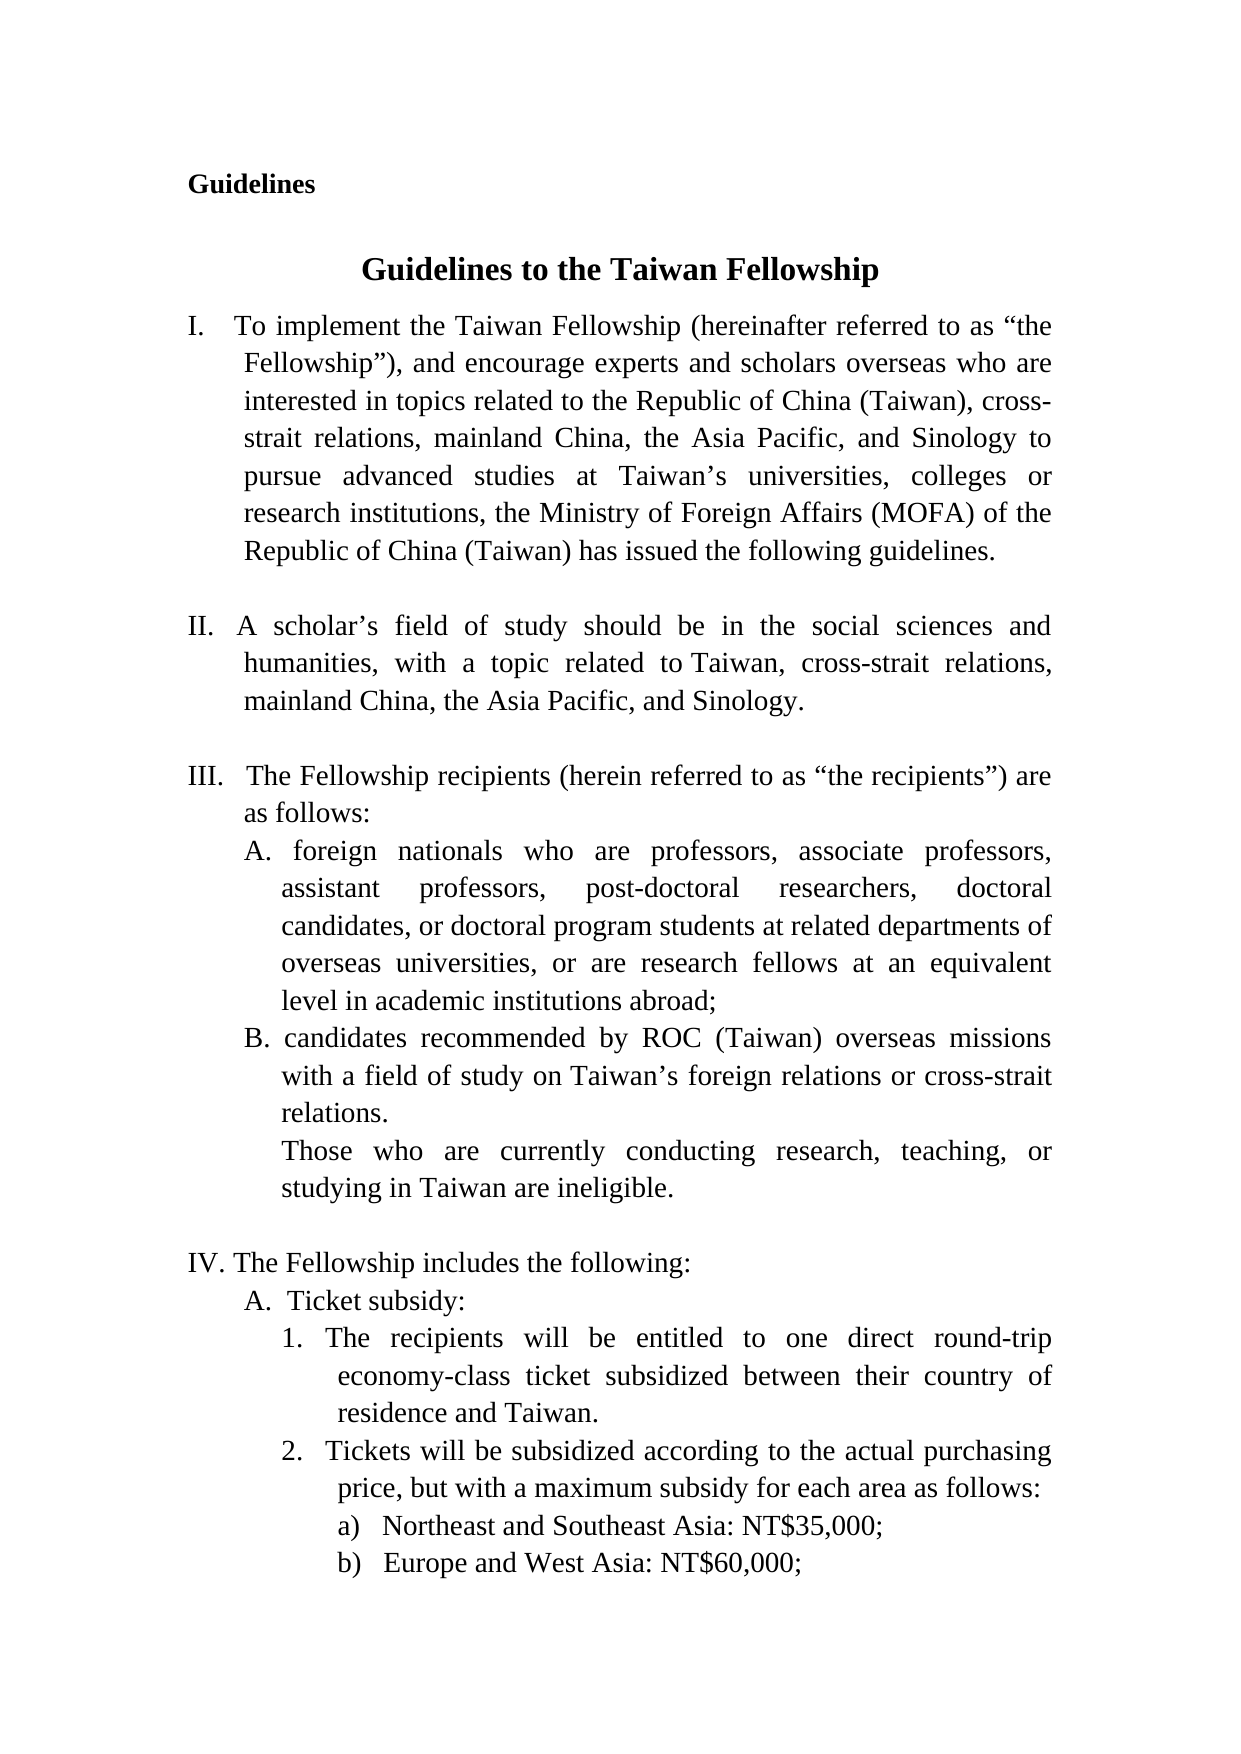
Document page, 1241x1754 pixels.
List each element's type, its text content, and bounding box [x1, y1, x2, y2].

text III. The Fellowship recipients (herein referred to as “the recipients”) are as follows: [187, 756, 1053, 831]
text b) Europe and West Asia: NT$60,000; [312, 1544, 1053, 1581]
text B. candidates recommended by ROC (Taiwan) overseas missions with a field of study on Taiwan’s foreign relations or cross-strait relations. [244, 1019, 1053, 1131]
text II. A scholar’s field of study should be in the social sciences and humanities, with a topic related to Taiwan, cross-strait relations, mainland China, the Asia Pacific, and Sinology. [187, 606, 1053, 719]
text 2. Tickets will be subsidized according to the actual purchasing price, but with a maximum subsidy for each area as follows: [281, 1431, 1053, 1506]
text A. foreign nationals who are professors, associate professors, assistant professors, post-doctoral researchers, doctoral candidates, or doctoral program students at related departments of overseas universities, or are research fellows at an equivalent level in academic institutions abroad; [244, 831, 1053, 1019]
text Those who are currently conducting research, teaching, or studying in Taiwan are ineligible. [281, 1131, 1053, 1206]
text IV. The Fellowship includes the following: [187, 1244, 1053, 1281]
text I. To implement the Taiwan Fellowship (hereinafter referred to as “the Fellowship”), and encourage experts and scholars overseas who are interested in topics related to the Republic of China (Taiwan), cross-strait relations, mainland China, the Asia Pacific, and Sinology to pursue advanced studies at Taiwan’s universities, colleges or research institutions, the Ministry of Foreign Affairs (MOFA) of the Republic of China (Taiwan) has issued the following guidelines. [187, 306, 1053, 569]
text A. Ticket subsidy: [244, 1281, 1053, 1319]
text 1. The recipients will be entitled to one direct round-trip economy-class ticket subsidized between their country of residence and Taiwan. [281, 1319, 1053, 1431]
text a) Northeast and Southeast Asia: NT$35,000; [312, 1506, 1053, 1544]
text Guidelines [187, 164, 1053, 202]
text Guidelines to the Taiwan Fellowship [187, 231, 1053, 306]
